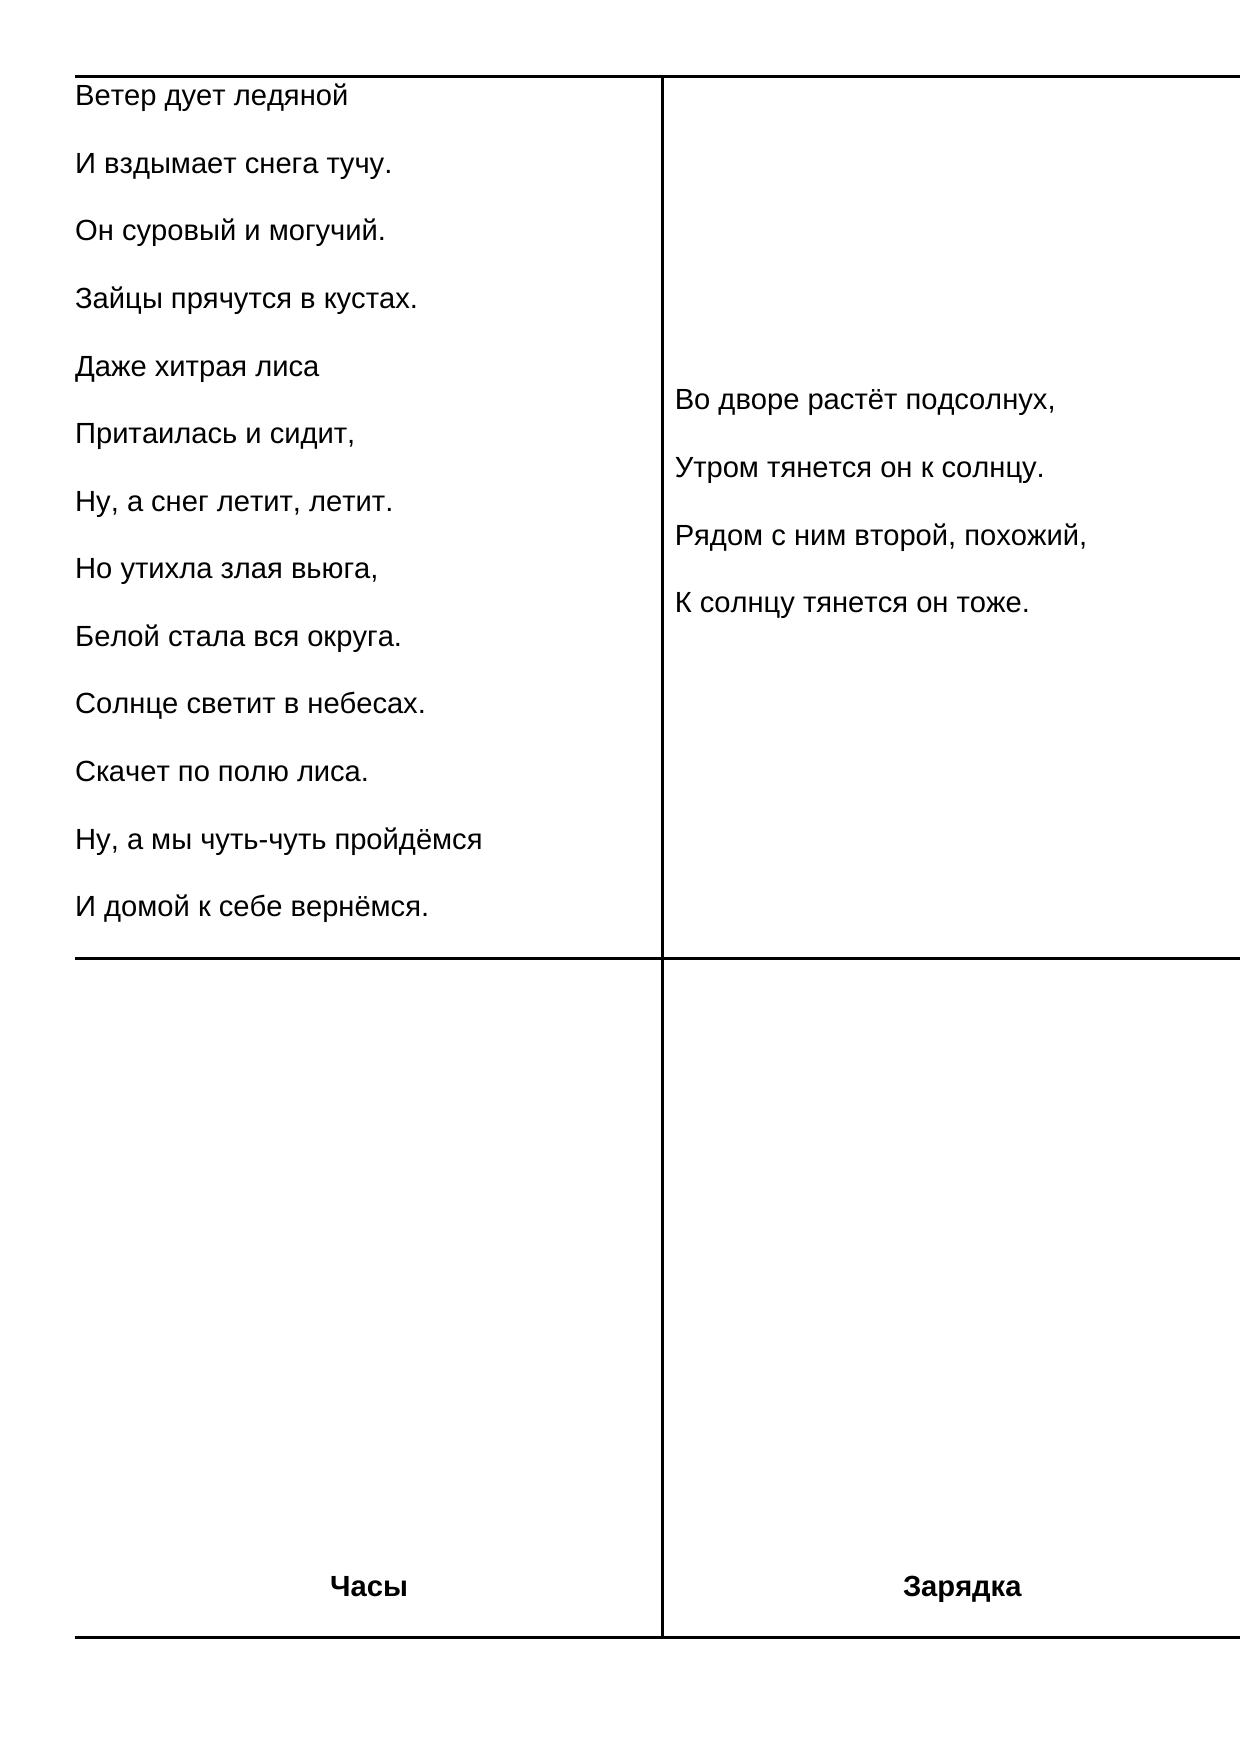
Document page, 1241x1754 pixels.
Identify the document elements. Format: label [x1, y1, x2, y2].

table_cell [664, 78, 1240, 957]
table_cell [75, 960, 661, 1636]
table_cell [75, 78, 661, 957]
table_cell [664, 960, 1240, 1636]
